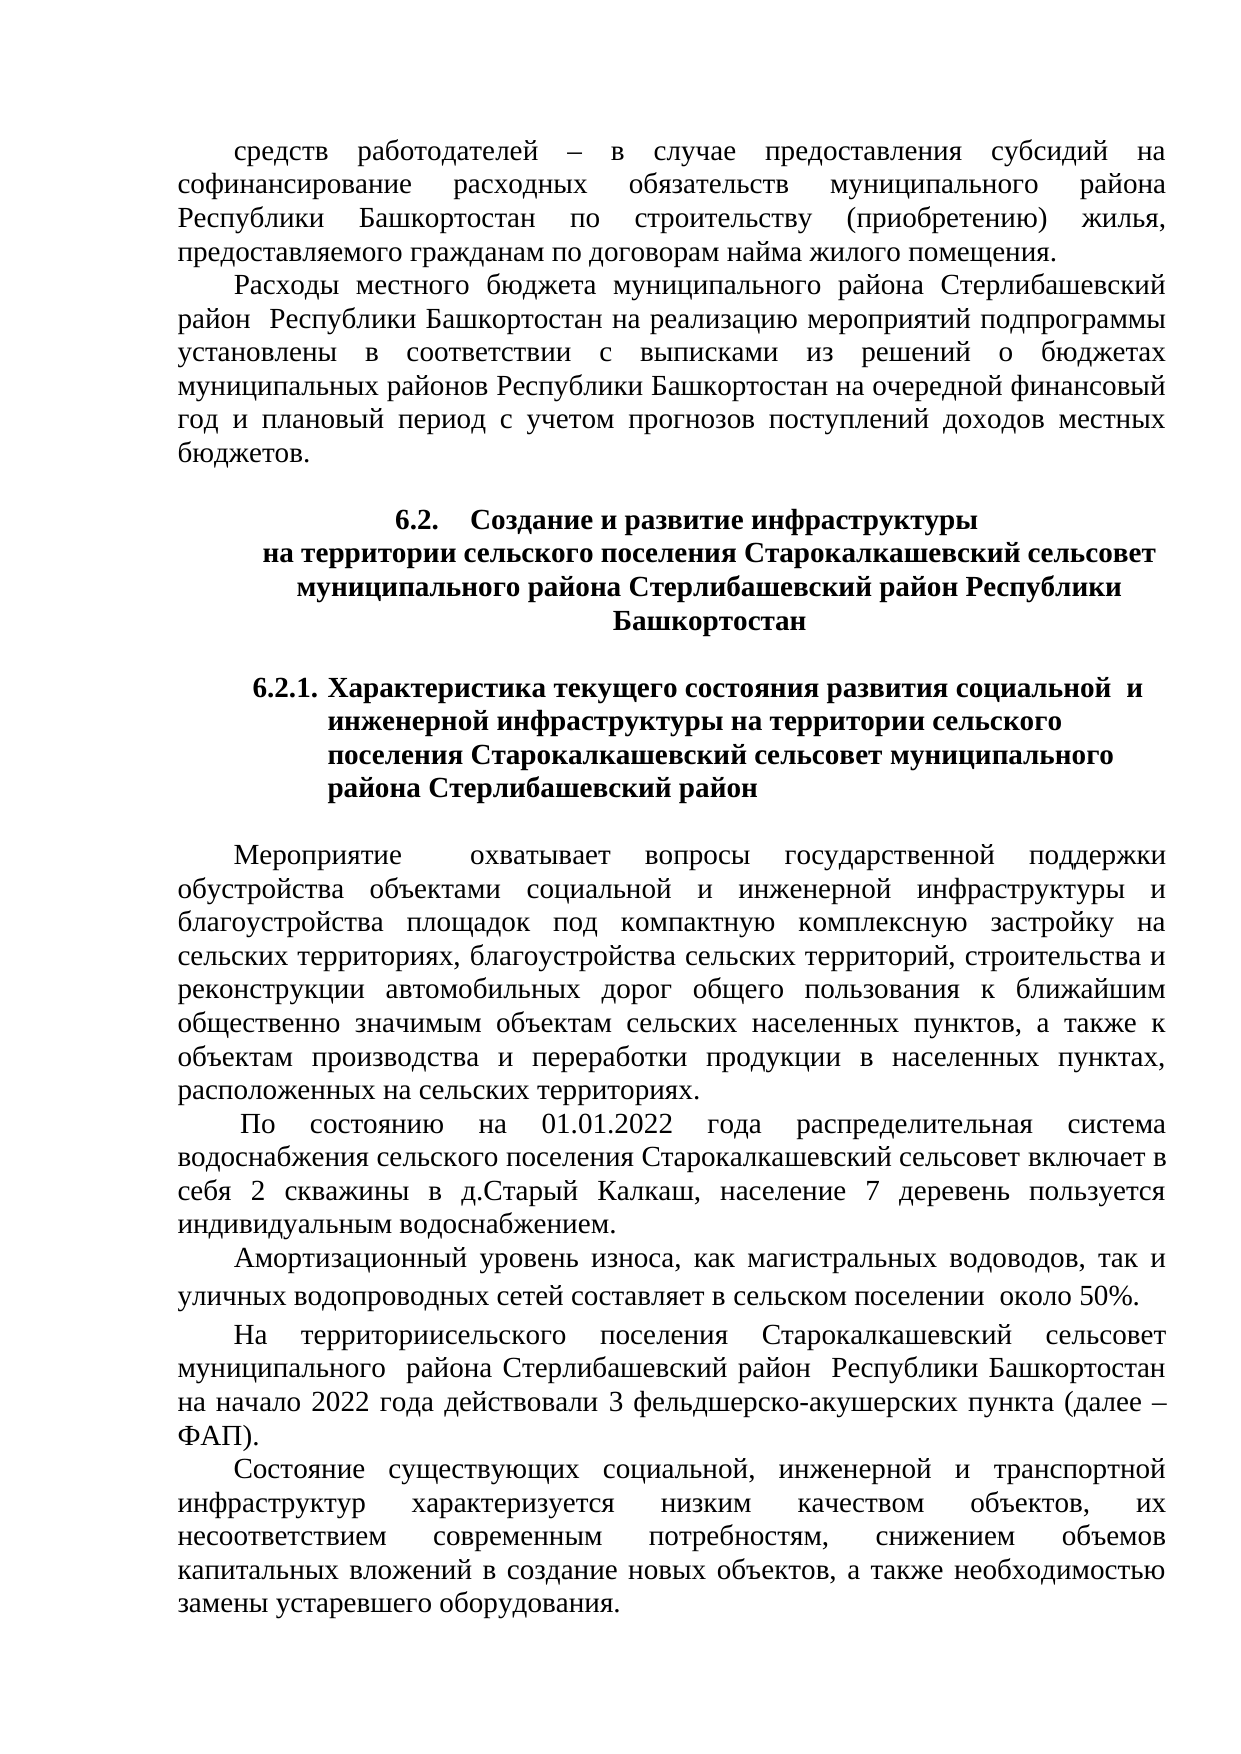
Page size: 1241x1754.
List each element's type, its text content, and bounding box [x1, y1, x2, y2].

text Мероприятие охватывает вопросы государственной поддержки обустройства объектами социальной и инженерной инфраструктуры и благоустройства площадок под компактную комплексную застройку на сельских территориях, благоустройства сельских территорий, строительства и реконструкции автомобильных дорог общего пользования к ближайшим общественно значимым объектам сельских населенных пунктов, а также к объектам производства и переработки продукции в населенных пунктах, расположенных на сельских территориях. [177, 837, 1167, 1106]
text Состояние существующих социальной, инженерной и транспортной инфраструктур характеризуется низким качеством объектов, их несоответствием современным потребностям, снижением объемов капитальных вложений в создание новых объектов, а также необходимостью замены устаревшего оборудования. [177, 1451, 1167, 1619]
text По состоянию на 01.01.2022 года распределительная система водоснабжения сельского поселения Старокалкашевский сельсовет включает в себя 2 скважины в д.Старый Калкаш, население 7 деревень пользуется индивидуальным водоснабжением. [177, 1106, 1167, 1240]
list на территории сельского поселения Старокалкашевский сельсовет муниципального района Стерлибашевский район Республики Башкортостан [252, 536, 1167, 636]
text средств работодателей – в случае предоставления субсидий на софинансирование расходных обязательств муниципального района Республики Башкортостан по строительству (приобретению) жилья, предоставляемого гражданам по договорам найма жилого помещения. [177, 133, 1167, 267]
text На территориисельского поселения Старокалкашевский сельсовет муниципального района Стерлибашевский район Республики Башкортостан на начало 2022 года действовали 3 фельдшерско-акушерских пункта (далее – ФАП). [177, 1317, 1167, 1451]
list Создание и развитие инфраструктуры [207, 502, 1167, 536]
list Характеристика текущего состояния развития социальной и инженерной инфраструктуры на территории сельского поселения Старокалкашевский сельсовет муниципального района Стерлибашевский район [252, 670, 1167, 804]
text Амортизационный уровень износа, как магистральных водоводов, так и уличных водопроводных сетей составляет в сельском поселении около 50%. [177, 1240, 1167, 1312]
text Расходы местного бюджета муниципального района Стерлибашевский район Республики Башкортостан на реализацию мероприятий подпрограммы установлены в соответствии с выписками из решений о бюджетах муниципальных районов Республики Башкортостан на очередной финансовый год и плановый период с учетом прогнозов поступлений доходов местных бюджетов. [177, 267, 1167, 468]
